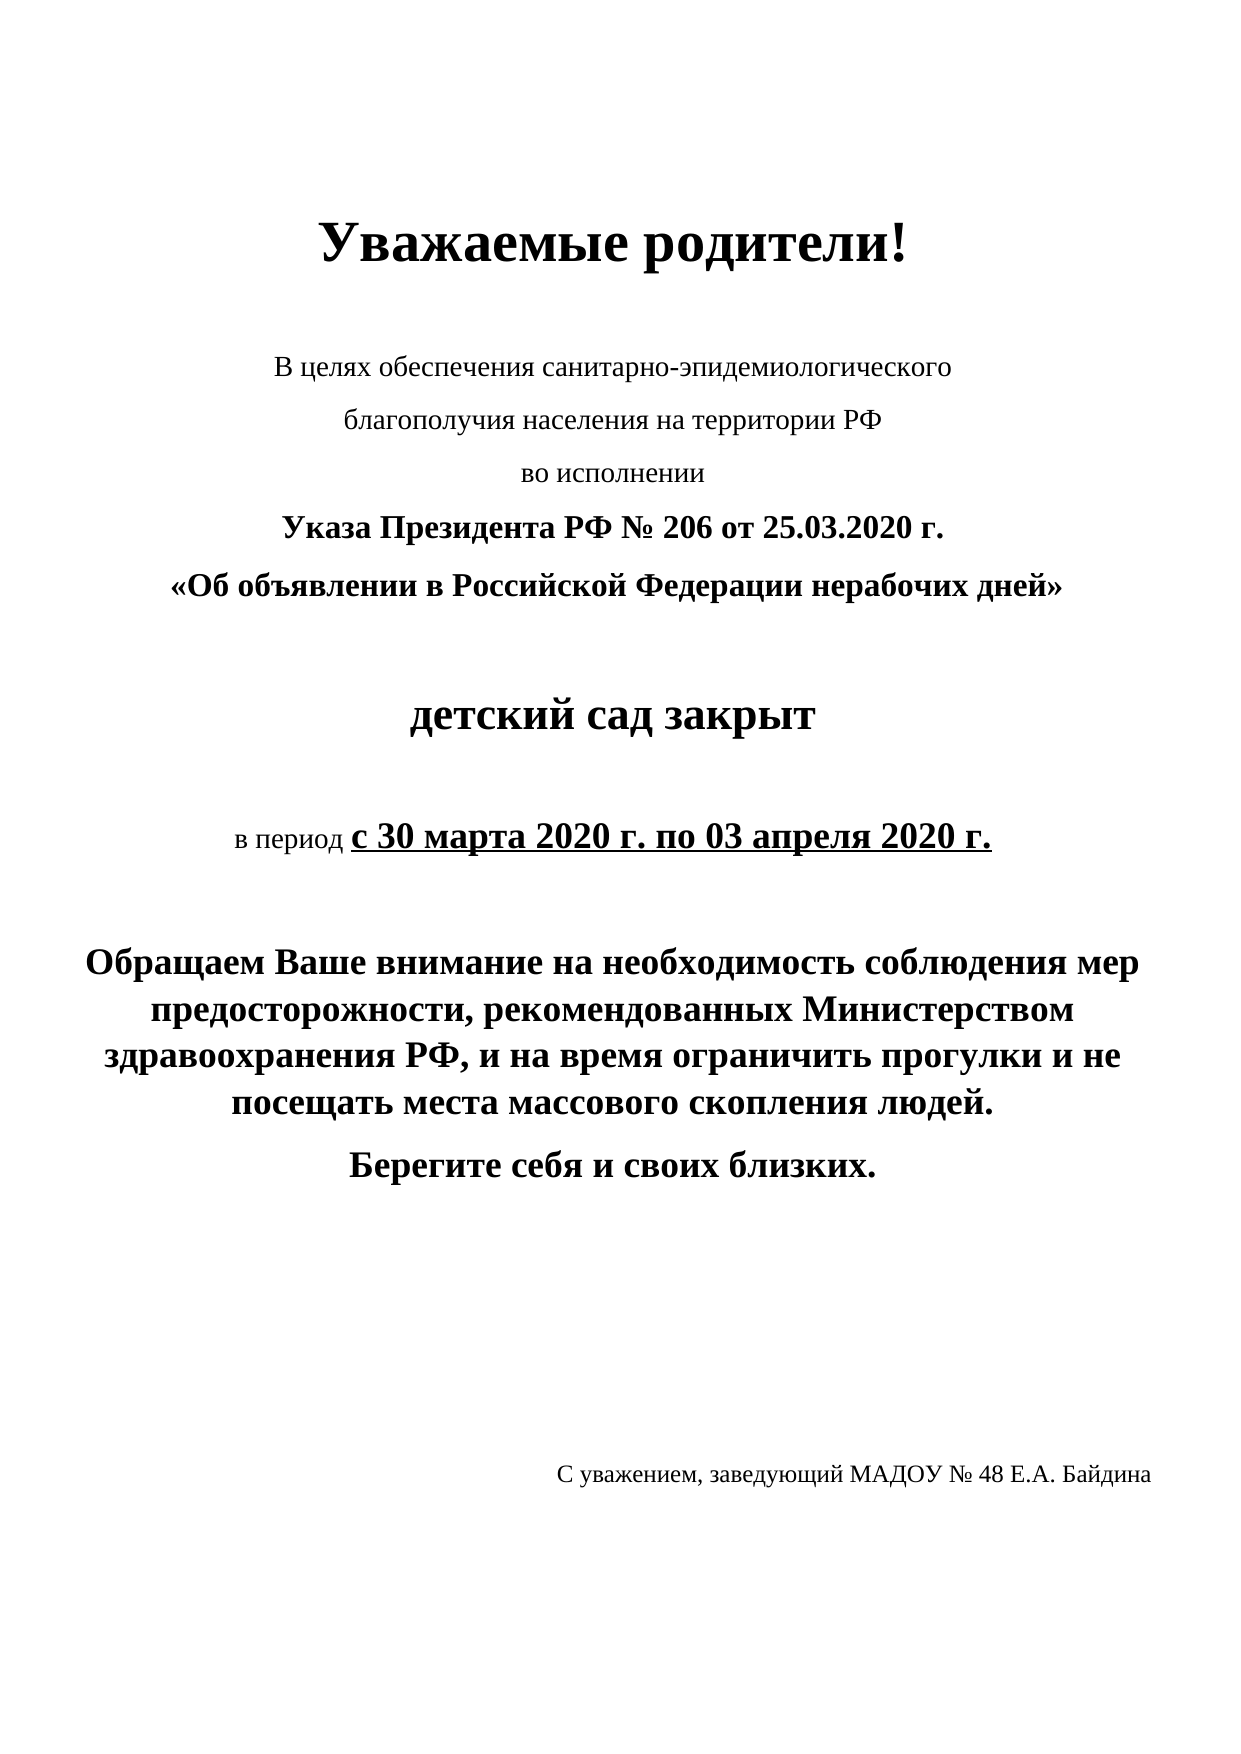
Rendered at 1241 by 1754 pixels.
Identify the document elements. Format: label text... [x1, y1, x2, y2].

text благополучия населения на территории РФ [74, 402, 1152, 435]
text В целях обеспечения санитарно-эпидемиологического [74, 349, 1152, 383]
text Берегите себя и своих близких. [74, 1142, 1152, 1186]
text Обращаем Ваше внимание на необходимость соблюдения мер предосторожности, рекомендованных Министерством здравоохранения РФ, и на время ограничить прогулки и не посещать места массового скопления людей. [74, 939, 1152, 1122]
text С уважением, заведующий МАДОУ № 48 Е.А. Байдина [74, 1459, 1152, 1487]
text Уважаемые родители! [74, 207, 1152, 274]
text во исполнении [74, 455, 1152, 488]
text в период с 30 марта 2020 г. по 03 апреля 2020 г. [74, 813, 1152, 856]
text Указа Президента РФ № 206 от 25.03.2020 г. [74, 507, 1152, 546]
text «Об объявлении в Российской Федерации нерабочих дней» [74, 566, 1152, 604]
text детский сад закрыт [74, 687, 1152, 739]
